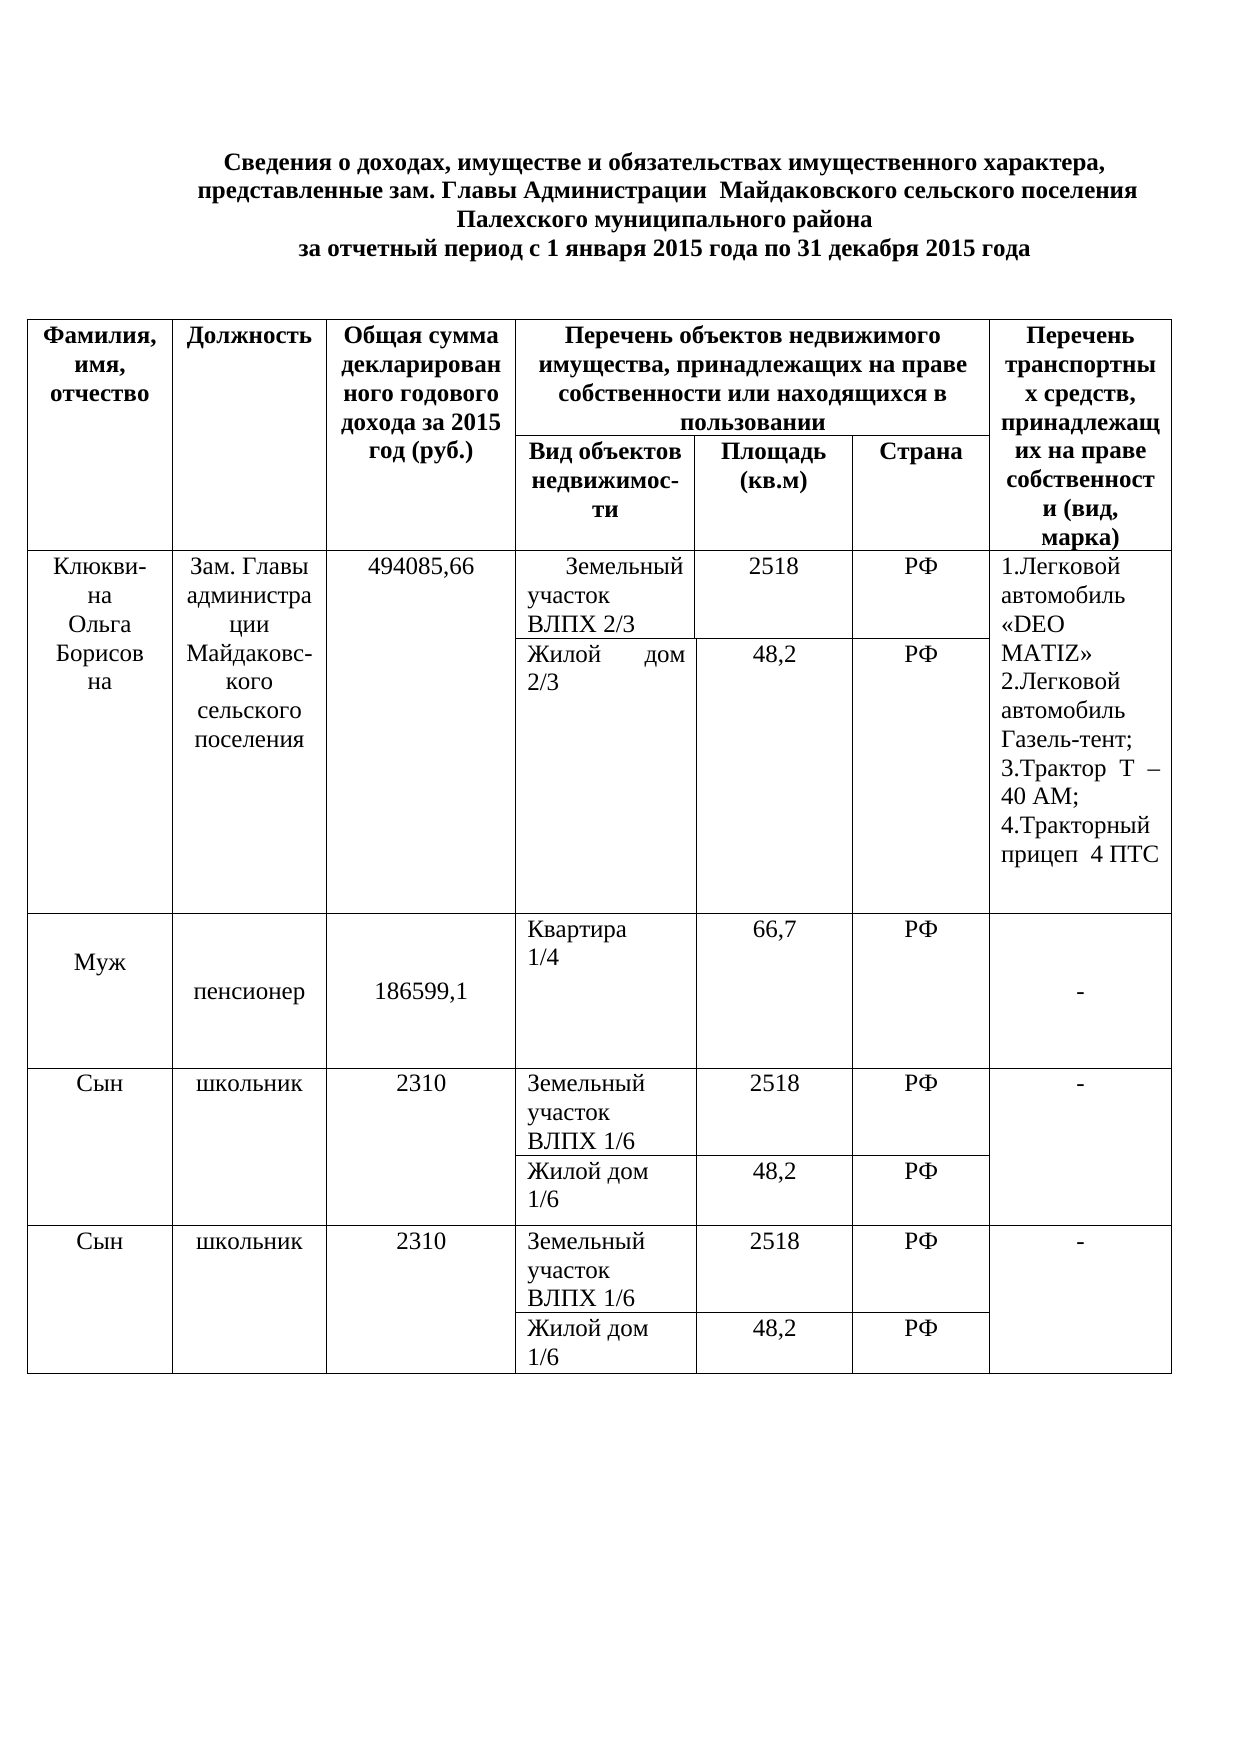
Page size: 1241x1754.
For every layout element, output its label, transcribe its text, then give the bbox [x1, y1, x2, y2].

table_cell Земельный участок ВЛПХ 1/6 [516, 1226, 696, 1312]
table_cell - [990, 1226, 1171, 1373]
table_cell 494085,66 [327, 551, 515, 913]
table_header Фамилия, имя, отчество [28, 320, 172, 550]
table_cell 186599,1 [327, 914, 515, 1067]
table_cell Квартира 1/4 [516, 914, 696, 1067]
table_cell Площадь (кв.м) [695, 436, 852, 550]
table_cell РФ [853, 1226, 989, 1312]
table_cell Жилой дом 1/6 [516, 1313, 696, 1373]
table_cell РФ [853, 551, 989, 638]
table_cell РФ [853, 1069, 989, 1155]
table_cell 2518 [695, 551, 852, 638]
table_cell Зам. Главы администрации Майдаковс- кого сельского поселения [173, 551, 326, 913]
table_cell Страна [853, 436, 989, 550]
table_header Перечень транспортных средств, принадлежащих на праве собственности (вид, марка) [990, 320, 1171, 550]
table_cell 48,2 [697, 1156, 852, 1225]
table_cell РФ [853, 1156, 989, 1225]
table_cell 2518 [697, 1069, 852, 1155]
table_cell РФ [853, 639, 989, 913]
text за отчетный период с 1 января 2015 года по 31 декабря 2015 года [177, 233, 1152, 262]
table_cell 66,7 [697, 914, 852, 1067]
table_cell 2310 [327, 1069, 515, 1225]
table_cell школьник [173, 1226, 326, 1373]
table_cell - [990, 1069, 1171, 1225]
text представленные зам. Главы Администрации Майдаковского сельского поселения Палехского муниципального района [177, 176, 1152, 233]
table_cell 48,2 [697, 1313, 852, 1373]
table_cell Сын [28, 1226, 172, 1373]
table_cell 2518 [697, 1226, 852, 1312]
table_header Перечень объектов недвижимого имущества, принадлежащих на праве собственности или находящихся в пользовании [516, 320, 989, 435]
table_cell 48,2 [697, 639, 852, 913]
table_cell 1.Легковой автомобиль «DEO MATIZ» 2.Легковой автомобиль Газель-тент; 3.Трактор Т – 40 АМ; 4.Тракторный прицеп 4 ПТС [990, 551, 1171, 913]
table_cell Сын [28, 1069, 172, 1225]
table_cell Земельный участок ВЛПХ 2/3 [516, 551, 694, 638]
table_cell 2310 [327, 1226, 515, 1373]
table_cell Земельный участок ВЛПХ 1/6 [516, 1069, 696, 1155]
table_cell пенсионер [173, 914, 326, 1067]
table_header Должность [173, 320, 326, 550]
table_cell Вид объектов недвижимос-ти [516, 436, 694, 550]
table_cell РФ [853, 914, 989, 1067]
table_cell школьник [173, 1069, 326, 1225]
table_cell Муж [28, 914, 172, 1067]
table_header Общая сумма декларированного годового дохода за 2015 год (руб.) [327, 320, 515, 550]
table_cell Клюкви- на Ольга Борисов на [28, 551, 172, 913]
text Сведения о доходах, имуществе и обязательствах имущественного характера, [177, 147, 1152, 176]
table_cell - [990, 914, 1171, 1067]
table_cell Жилой дом 2/3 [516, 639, 696, 913]
table_cell Жилой дом 1/6 [516, 1156, 696, 1225]
table_cell РФ [853, 1313, 989, 1373]
